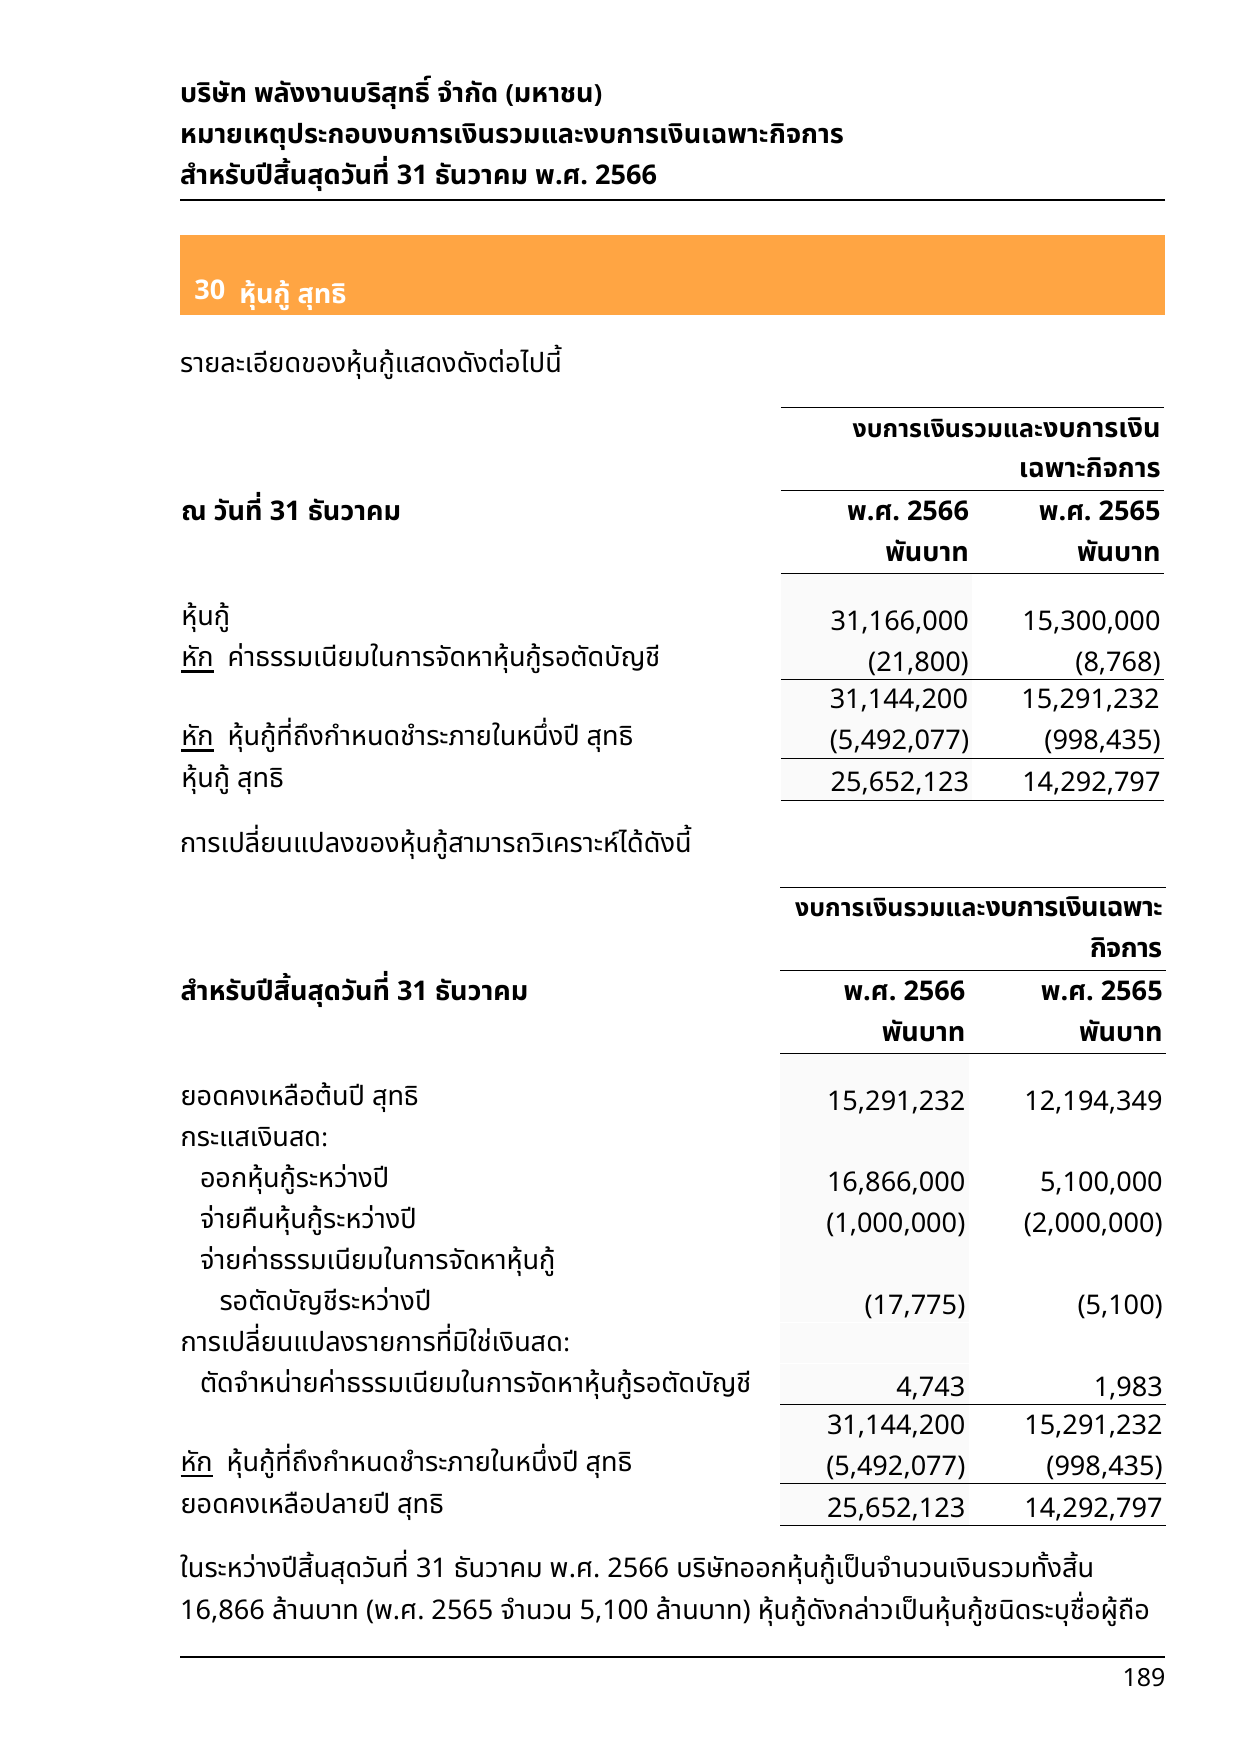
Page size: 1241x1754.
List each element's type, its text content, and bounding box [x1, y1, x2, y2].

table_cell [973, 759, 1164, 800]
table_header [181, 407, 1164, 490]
text รายละเอียดของหุ้นกู้แสดงดังต่อไปนี้ [180, 343, 1165, 384]
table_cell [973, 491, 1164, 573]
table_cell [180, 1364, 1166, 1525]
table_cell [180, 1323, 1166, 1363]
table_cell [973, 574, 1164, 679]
text การเปลี่ยนแปลงของหุ้นกู้สามารถวิเคราะห์ได้ดังนี้ [180, 823, 1165, 864]
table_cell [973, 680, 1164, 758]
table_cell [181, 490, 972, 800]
text 30 หุ้นกู้ สุทธิ [180, 235, 1165, 315]
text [180, 1549, 1165, 1631]
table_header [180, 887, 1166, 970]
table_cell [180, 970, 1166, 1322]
